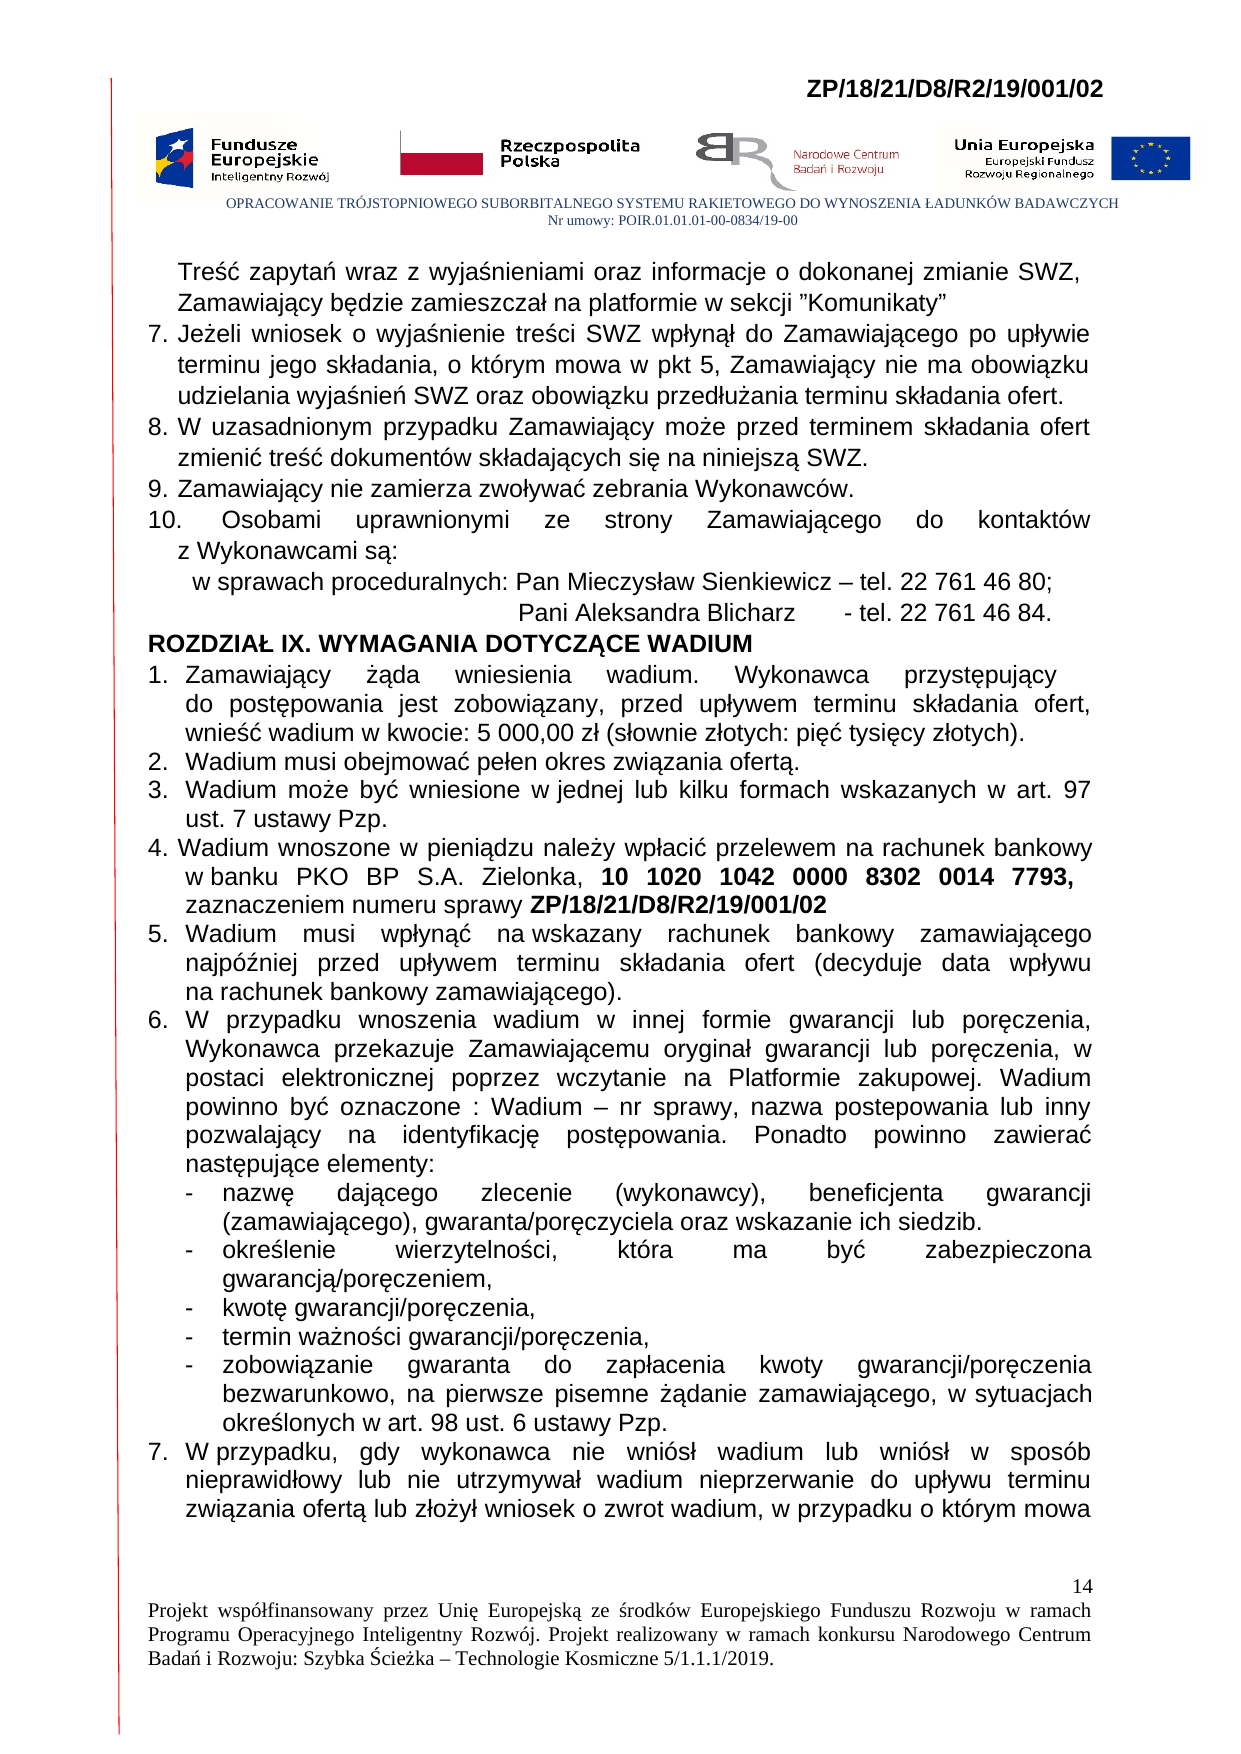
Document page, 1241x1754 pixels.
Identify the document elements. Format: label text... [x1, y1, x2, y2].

list zobowiązanie gwaranta do zapłacenia kwoty gwarancji/poręczenia bezwarunkowo, na pierwsze pisemne żądanie zamawiającego, w sytuacjach określonych w art. 98 ust. 6 ustawy Pzp. [185, 1351, 1093, 1437]
list Wadium musi obejmować pełen okres związania ofertą. [148, 747, 1093, 776]
list kwotę gwarancji/poręczenia, [185, 1293, 1093, 1322]
list termin ważności gwarancji/poręczenia, [185, 1322, 1093, 1351]
list W przypadku wnoszenia wadium w innej formie gwarancji lub poręczenia, Wykonawca przekazuje Zamawiającemu oryginał gwarancji lub poręczenia, w postaci elektronicznej poprzez wczytanie na Platformie zakupowej. Wadium powinno być oznaczone : Wadium – nr sprawy, nazwa postepowania lub inny pozwalający na identyfikację postępowania. Ponadto powinno zawierać następujące elementy: [148, 1006, 1093, 1178]
list Jeżeli wniosek o wyjaśnienie treści SWZ wpłynął do Zamawiającego po upływie terminu jego składania, o którym mowa w pkt 5, Zamawiający nie ma obowiązku udzielania wyjaśnień SWZ oraz obowiązku przedłużania terminu składania ofert. [148, 319, 1091, 409]
list nazwę dającego zlecenie (wykonawcy), beneficjenta gwarancji (zamawiającego), gwaranta/poręczyciela oraz wskazanie ich siedzib. [185, 1178, 1093, 1236]
picture [382, 115, 657, 175]
picture [937, 122, 1208, 194]
picture [696, 133, 899, 175]
picture [137, 112, 347, 203]
list Zamawiający nie zamierza zwoływać zebrania Wykonawców. [148, 474, 1091, 503]
list Osobami uprawnionymi ze strony Zamawiającego do kontaktów z Wykonawcami są: [148, 505, 1091, 565]
list Zamawiający żąda wniesienia wadium. Wykonawca przystępujący do postępowania jest zobowiązany, przed upływem terminu składania ofert, wnieść wadium w kwocie: 5 000,00 zł (słownie złotych: pięć tysięcy złotych). [148, 661, 1093, 747]
list Wadium wnoszone w pieniądzu należy wpłacić przelewem na rachunek bankowy w banku PKO BP S.A. Zielonka, 10 1020 1042 0000 8302 0014 7793, zaznaczeniem numeru sprawy ZP/18/21/D8/R2/19/001/02 [148, 833, 1093, 919]
list określenie wierzytelności, która ma być zabezpieczona gwarancją/poręczeniem, [185, 1236, 1093, 1293]
list Wadium może być wniesione w jednej lub kilku formach wskazanych w art. 97 ust. 7 ustawy Pzp. [148, 776, 1093, 833]
list Wadium musi wpłynąć na wskazany rachunek bankowy zamawiającego najpóźniej przed upływem terminu składania ofert (decyduje data wpływu na rachunek bankowy zamawiającego). [148, 919, 1093, 1006]
text ROZDZIAŁ IX. WYMAGANIA DOTYCZĄCE WADIUM [148, 629, 1091, 658]
list W uzasadnionym przypadku Zamawiający może przed terminem składania ofert zmienić treść dokumentów składających się na niniejszą SWZ. [148, 412, 1091, 472]
text w sprawach proceduralnych: Pan Mieczysław Sienkiewicz – tel. 22 761 46 80; Pani Aleksandra Blicharz - tel. 22 761 46 84. [192, 567, 1091, 627]
